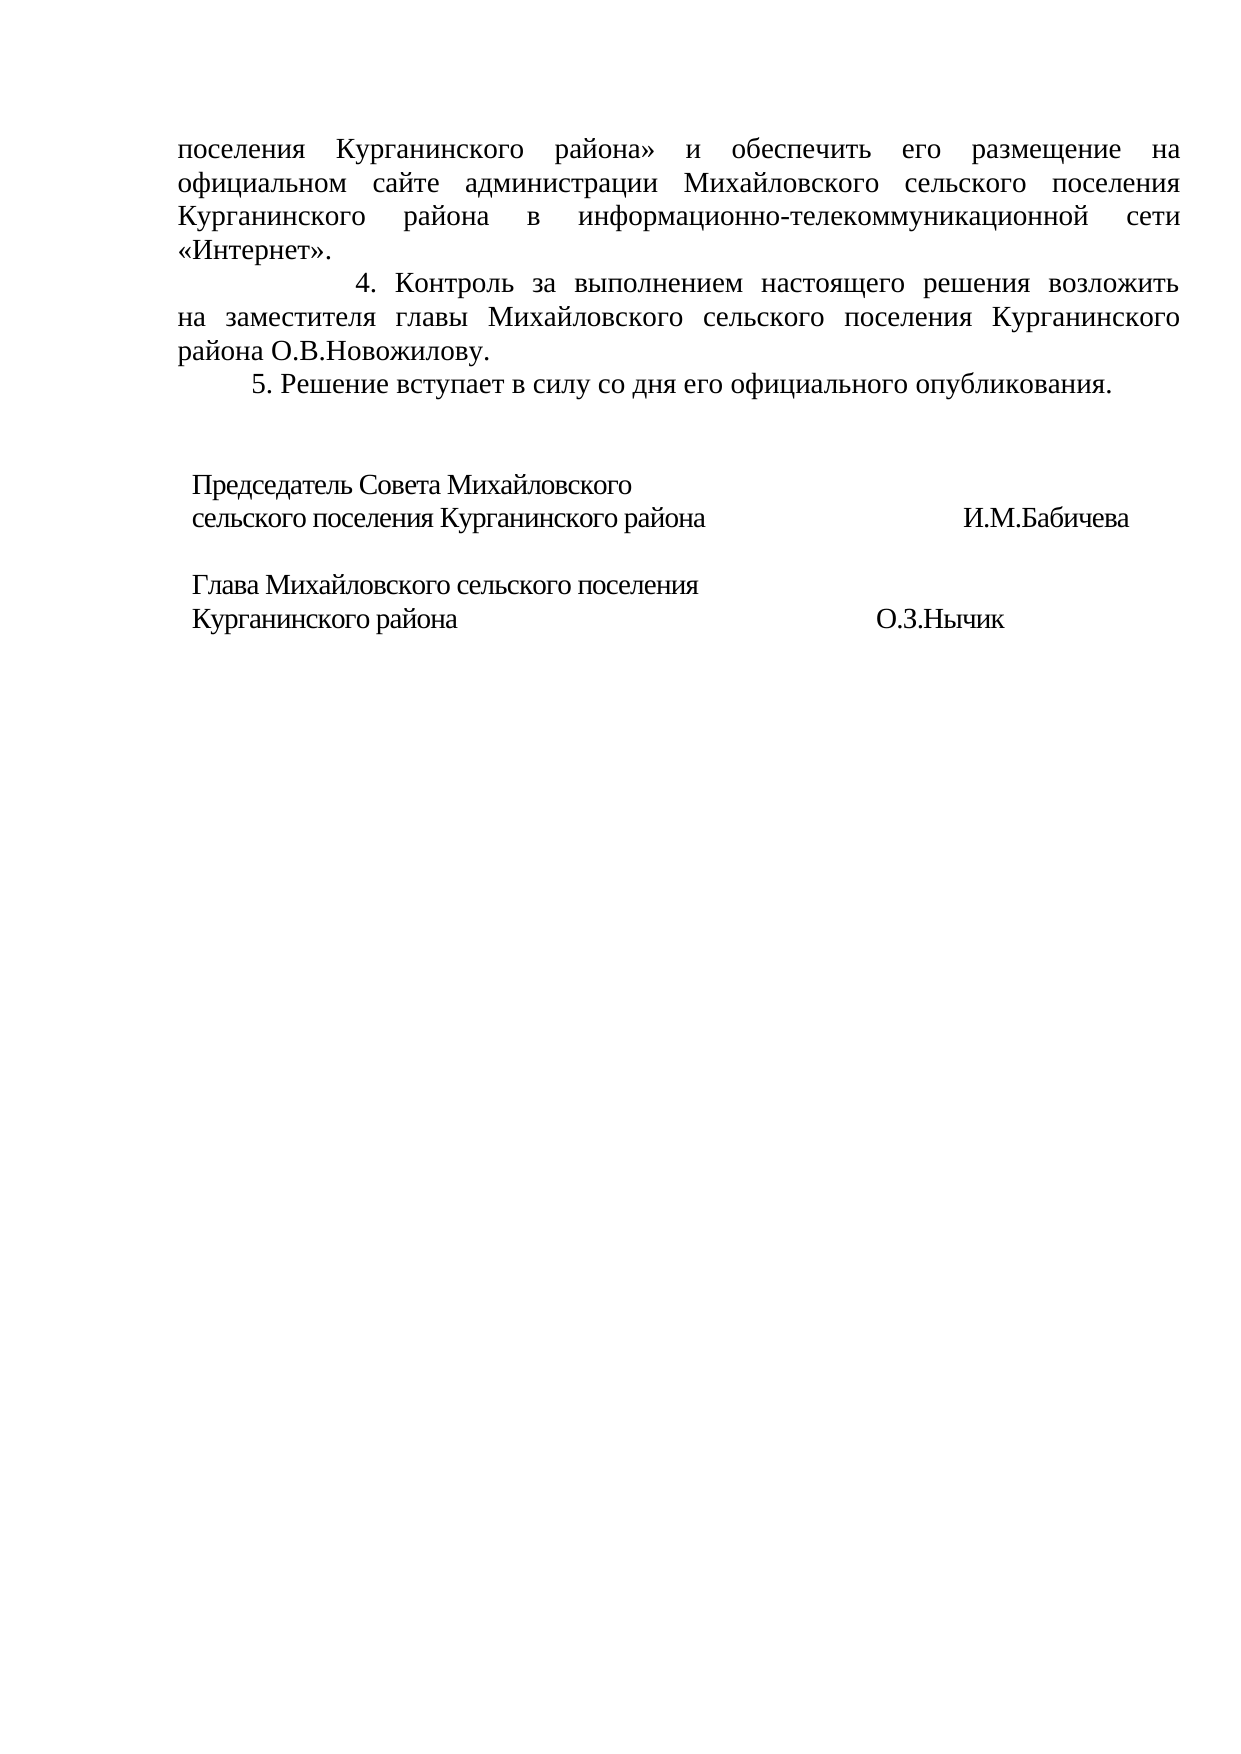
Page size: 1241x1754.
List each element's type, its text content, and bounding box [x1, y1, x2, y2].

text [177, 131, 1181, 266]
text 4. Контроль за выполнением настоящего решения возложить на заместителя главы Михайловского сельского поселения Курганинского района О.В.Новожилову. [177, 266, 1181, 366]
text Курганинского района О.З.Нычик [192, 601, 1181, 634]
text Председатель Совета Михайловского [192, 467, 1181, 500]
text сельского поселения Курганинского района И.М.Бабичева [192, 500, 1181, 534]
text 5. Решение вступает в силу со дня его официального опубликования. [177, 366, 1181, 400]
text Глава Михайловского сельского поселения [192, 567, 1181, 601]
